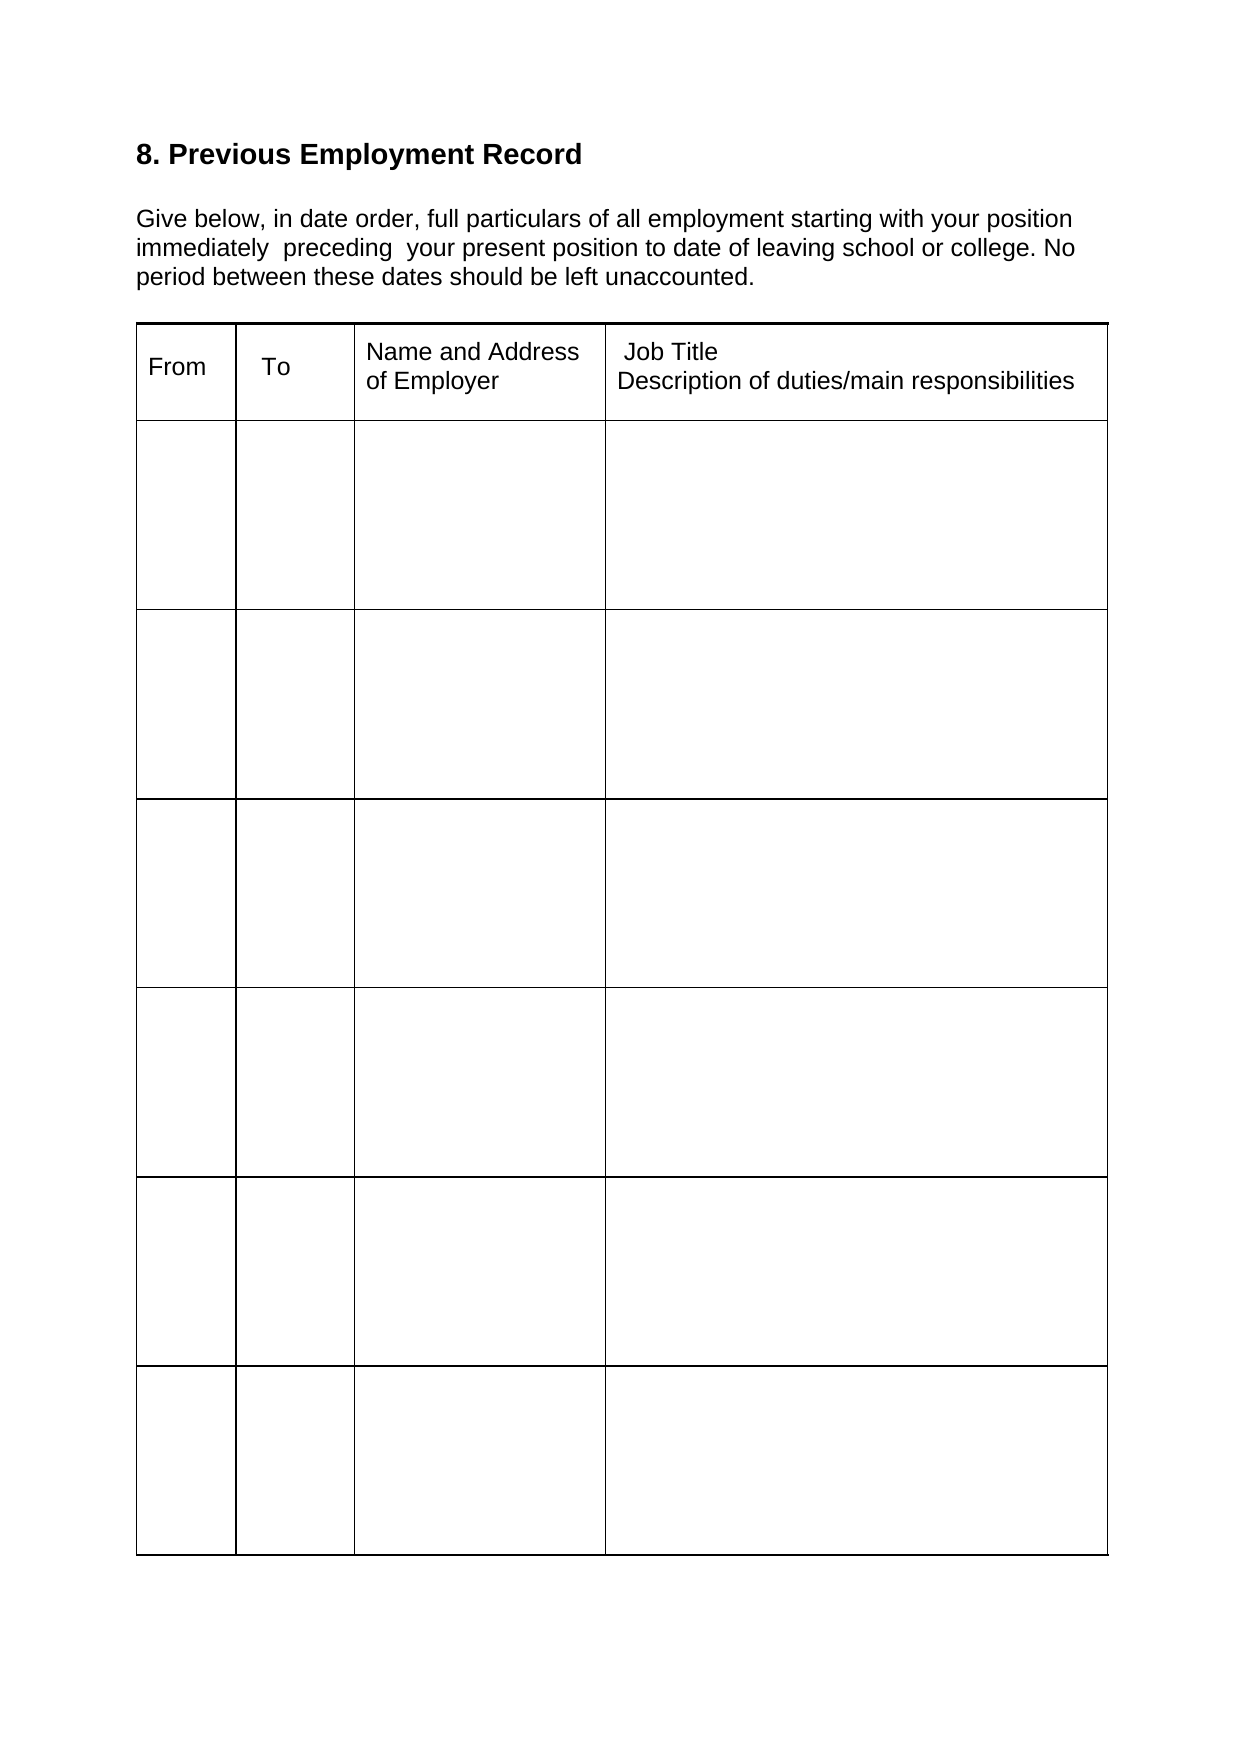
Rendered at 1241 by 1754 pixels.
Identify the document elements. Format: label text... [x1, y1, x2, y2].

table_cell [237, 988, 354, 1176]
table_header Job Title Description of duties/main responsibilities [606, 325, 1107, 420]
table_cell [606, 800, 1107, 987]
table_header From [137, 325, 235, 420]
text Give below, in date order, full particulars of all employment starting with your position immediately preceding your present position to date of leaving school or college. No period between these dates should be left unaccounted. [136, 204, 1125, 290]
table_header Name and Address of Employer [355, 325, 605, 420]
table_cell [355, 421, 605, 609]
table_cell [606, 610, 1107, 798]
table_cell [137, 610, 235, 798]
table_cell [137, 988, 235, 1176]
table_cell [606, 421, 1107, 609]
table_header To [237, 325, 354, 420]
table_cell [237, 1367, 354, 1554]
table_cell [237, 421, 354, 609]
table_cell [355, 1367, 605, 1554]
table_cell [355, 800, 605, 987]
table_cell [355, 610, 605, 798]
table_cell [137, 421, 235, 609]
table_cell [137, 800, 235, 987]
table_cell [237, 610, 354, 798]
table_cell [237, 800, 354, 987]
table_cell [137, 1367, 235, 1554]
table_cell [355, 1178, 605, 1365]
table_cell [237, 1178, 354, 1365]
table_cell [606, 1367, 1107, 1554]
table_cell [606, 988, 1107, 1176]
table_cell [137, 1178, 235, 1365]
table_cell [606, 1178, 1107, 1365]
table_cell [355, 988, 605, 1176]
text 8. Previous Employment Record [136, 137, 1125, 171]
